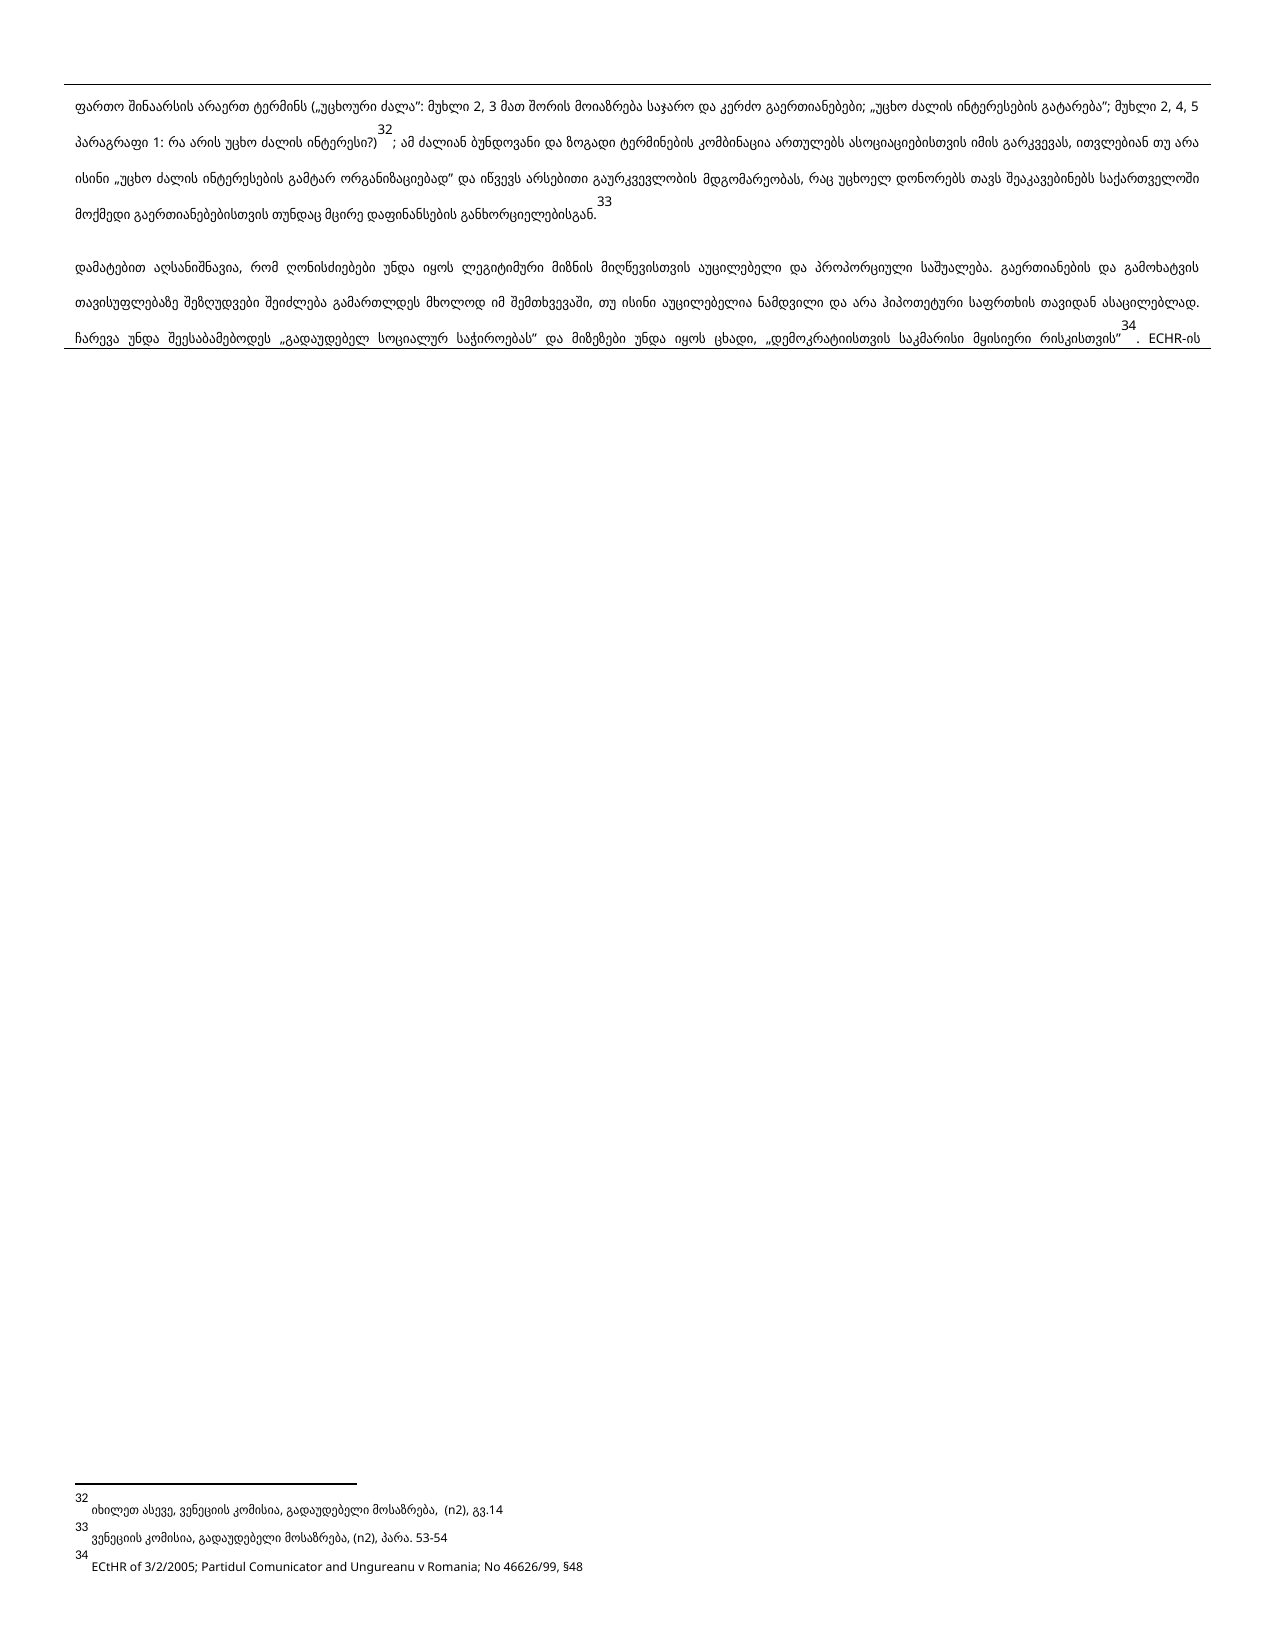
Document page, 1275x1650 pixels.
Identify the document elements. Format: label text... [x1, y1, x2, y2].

table_cell . . . . . . 2.1 .. Commission v Hungary (2020) . . . . . .. . . Commission v Hungary “ Zhdanov and others v. Russia” . ადმინისტრაციულ პრაქტიკაში, სახელმწიფო ვალდებულებებში დადგენილი მიზნები კანონების აღსრულებისა და ინტერპრეტირებისას უნდა გამოიყენებოდეს. აღნიშნული გულისხმობს იმას, რომ ამ მიზნებთან წინააღმდეგობა შეიძლება უკანონოდ იქნეს მიჩნეული acquis communautaire მთელ მსოფლიოში სახელმწიფო ვალდებულებები ანალოგიურ პრინციპებს ეფუძნება. ეს გულისხმობს იმას, რომ ისინი არ არიან მოქალაქეთა სუბიექტური უფლებები, რომლებიც აღსრულებადია, მაგრამ წარმოადგენენ ობიექტურ მიზნებს სახელისუფლებო შტოებისთვის. მხოლოდ ამ ვალდებულების მასიური დარღვევის შემთხვევაში, რაც ასევე გავლენას ახდენს მოქალაქეთა კონსტიტუციით დაცულ უფლებებზე, სხვადასხვა სახელმწიფოებმა დაადგინეს, რომ სახელმწიფო ვალდებულებებმა შეიძლება მიიღონ დაცვადი სუბიექტური პოზიციების ხასიათი. დეტალებისთვის იხ. მაგალითად გერმანიის ფედერაციული საკონსტიტუციო სასამართლოს Neuberger განჩინება Neubauer v Germany (2021 წლის 24 მარტი) 1 BvR 2656/18. [64, 85, 1211, 348]
